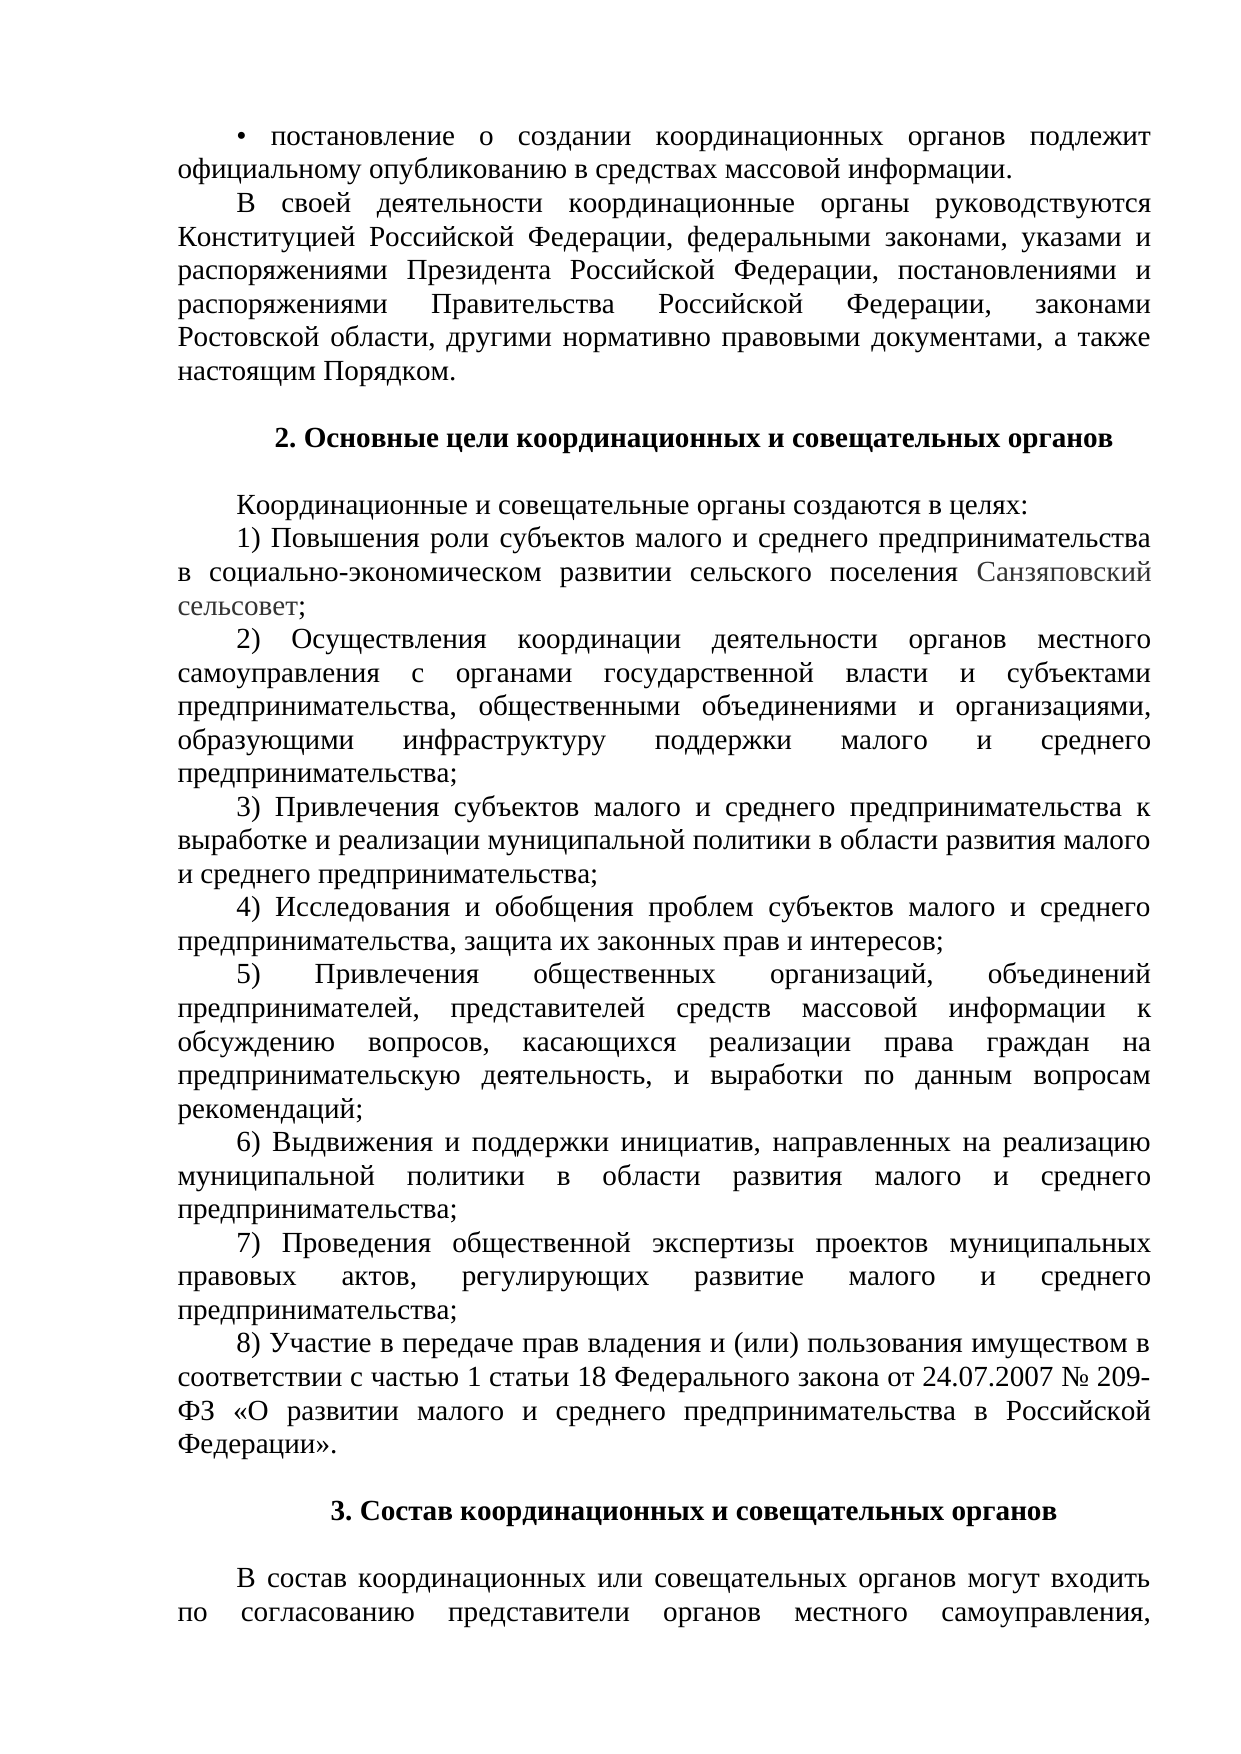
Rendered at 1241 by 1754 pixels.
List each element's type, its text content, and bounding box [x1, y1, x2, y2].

text 7) Проведения общественной экспертизы проектов муниципальных правовых актов, регулирующих развитие малого и среднего предпринимательства; [177, 1225, 1152, 1326]
text 5) Привлечения общественных организаций, объединений предпринимателей, представителей средств массовой информации к обсуждению вопросов, касающихся реализации права граждан на предпринимательскую деятельность, и выработки по данным вопросам рекомендаций; [177, 957, 1152, 1124]
text 3. Состав координационных и совещательных органов [177, 1493, 1152, 1527]
text 3) Привлечения субъектов малого и среднего предпринимательства к выработке и реализации муниципальной политики в области развития малого и среднего предпринимательства; [177, 789, 1152, 889]
text 8) Участие в передаче прав владения и (или) пользования имуществом в соответствии с частью 1 статьи 18 Федерального закона от 24.07.2007 № 209-ФЗ «О развитии малого и среднего предпринимательства в Российской Федерации». [177, 1326, 1152, 1460]
text 6) Выдвижения и поддержки инициатив, направленных на реализацию муниципальной политики в области развития малого и среднего предпринимательства; [177, 1124, 1152, 1225]
text Координационные и совещательные органы создаются в целях: [177, 487, 1152, 521]
text В своей деятельности координационные органы руководствуются Конституцией Российской Федерации, федеральными законами, указами и распоряжениями Президента Российской Федерации, постановлениями и распоряжениями Правительства Российской Федерации, законами Ростовской области, другими нормативно правовыми документами, а также настоящим Порядком. [177, 185, 1152, 386]
text 2) Осуществления координации деятельности органов местного самоуправления с органами государственной власти и субъектами предпринимательства, общественными объединениями и организациями, образующими инфраструктуру поддержки малого и среднего предпринимательства; [177, 621, 1152, 789]
text 1) Повышения роли субъектов малого и среднего предпринимательства в социально-экономическом развитии сельского поселения Санзяповский сельсовет; [177, 521, 1152, 621]
text • постановление о создании координационных органов подлежит официальному опубликованию в средствах массовой информации. [177, 118, 1152, 185]
text 2. Основные цели координационных и совещательных органов [177, 420, 1152, 453]
text 4) Исследования и обобщения проблем субъектов малого и среднего предпринимательства, защита их законных прав и интересов; [177, 889, 1152, 957]
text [177, 1560, 1152, 1627]
